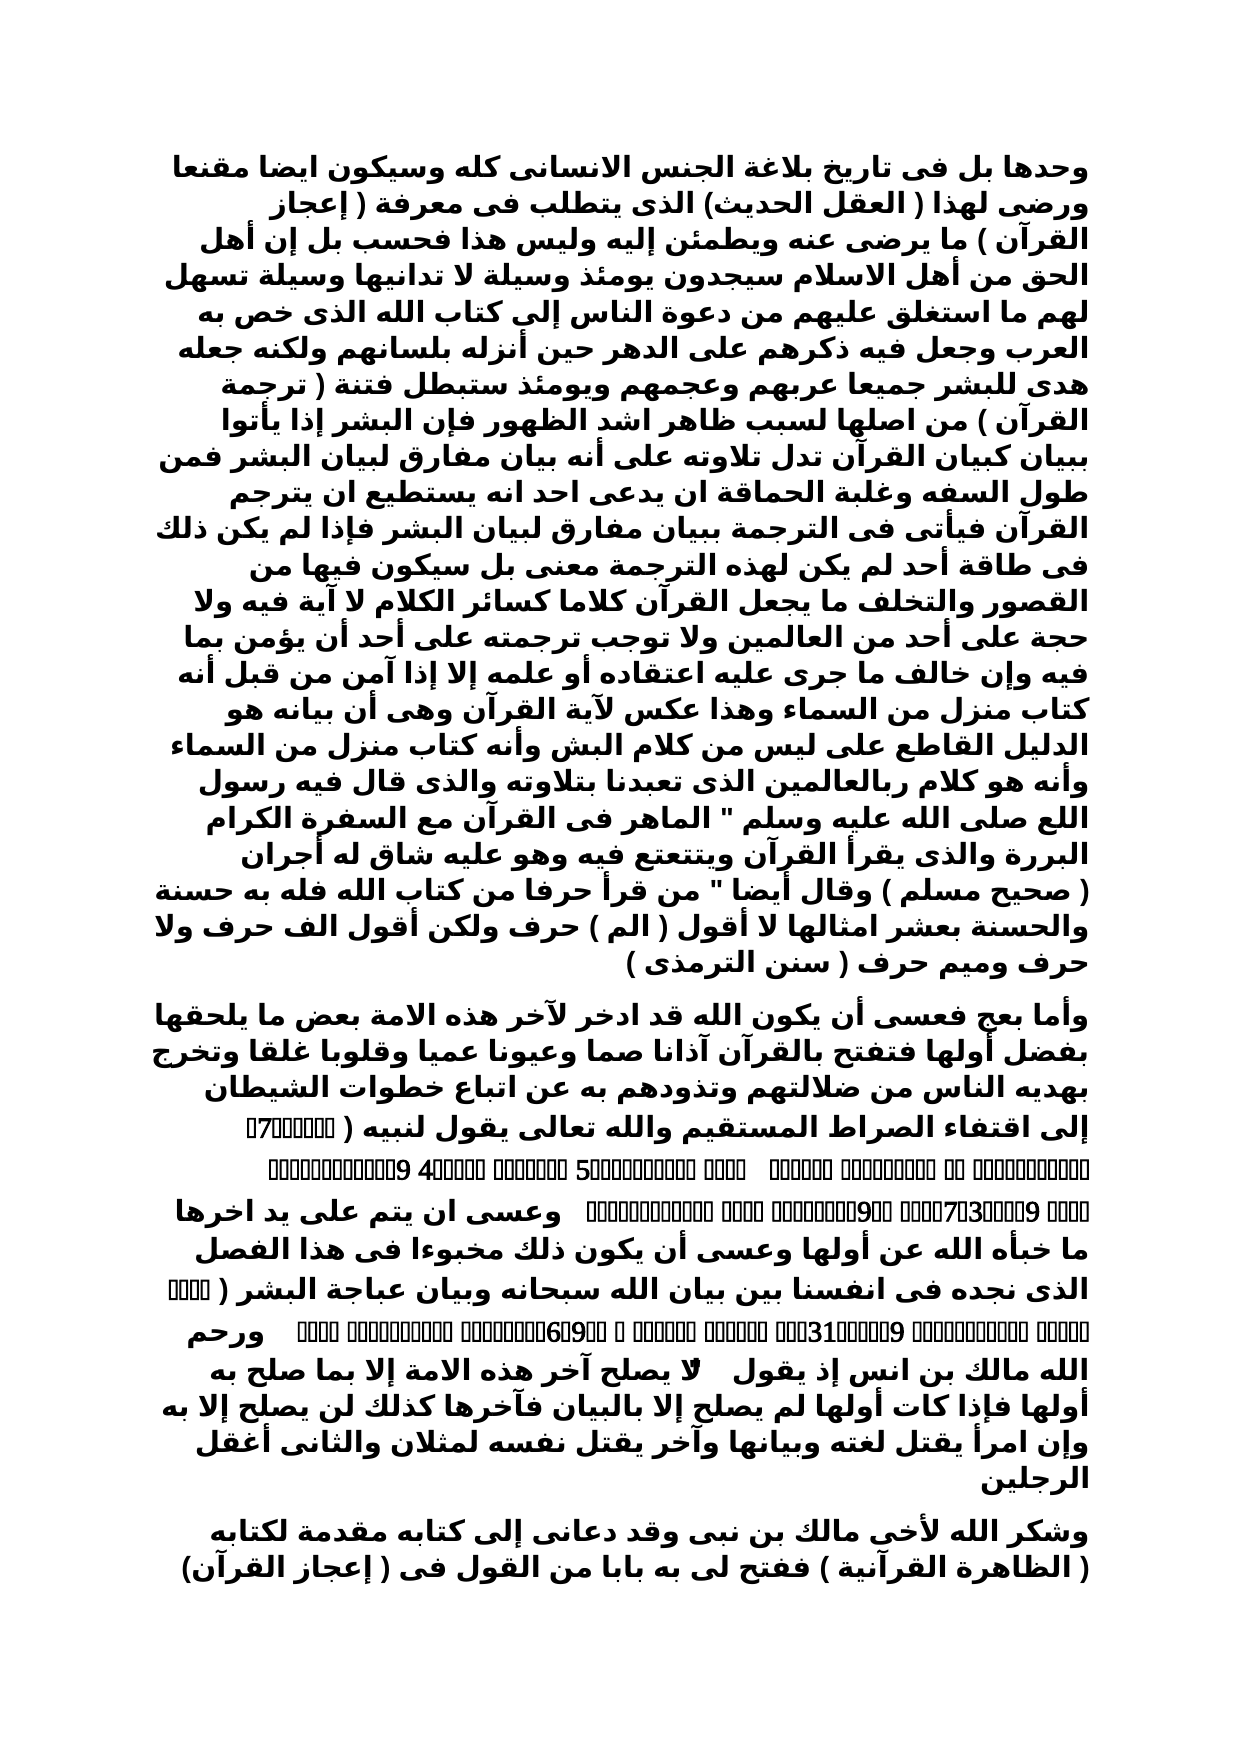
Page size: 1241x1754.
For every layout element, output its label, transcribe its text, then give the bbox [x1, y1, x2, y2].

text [150, 1514, 1090, 1583]
text وأما بعج فعسى أن يكون الله قد ادخر لآخر هذه الامة بعض ما يلحقها بفضل أولها فتفتح بالقرآن آذانا صما وعيونا عميا وقلوبا غلقا وتخرج بهديه الناس من ضلالتهم وتذودهم به عن اتباع خطوات الشيطان إلى اقتفاء الصراط المستقيم والله تعالى يقول لنبيه ( وعسى ان يتم على يد اخرها ما خبأه الله عن أولها وعسى أن يكون ذلك مخبوءا فى هذا الفصل الذى نجده فى انفسنا بين بيان الله سبحانه وبيان عباجة البشر ( ورحم الله مالك بن انس إذ يقول " لا يصلح آخر هذه الامة إلا بما صلح به أولها فإذا كات أولها لم يصلح إلا بالبيان فآخرها كذلك لن يصلح إلا به وإن امرأ يقتل لغته وبيانها وآخر يقتل نفسه لمثلان والثانى أغقل الرجلين [150, 998, 1090, 1494]
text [150, 150, 1090, 979]
